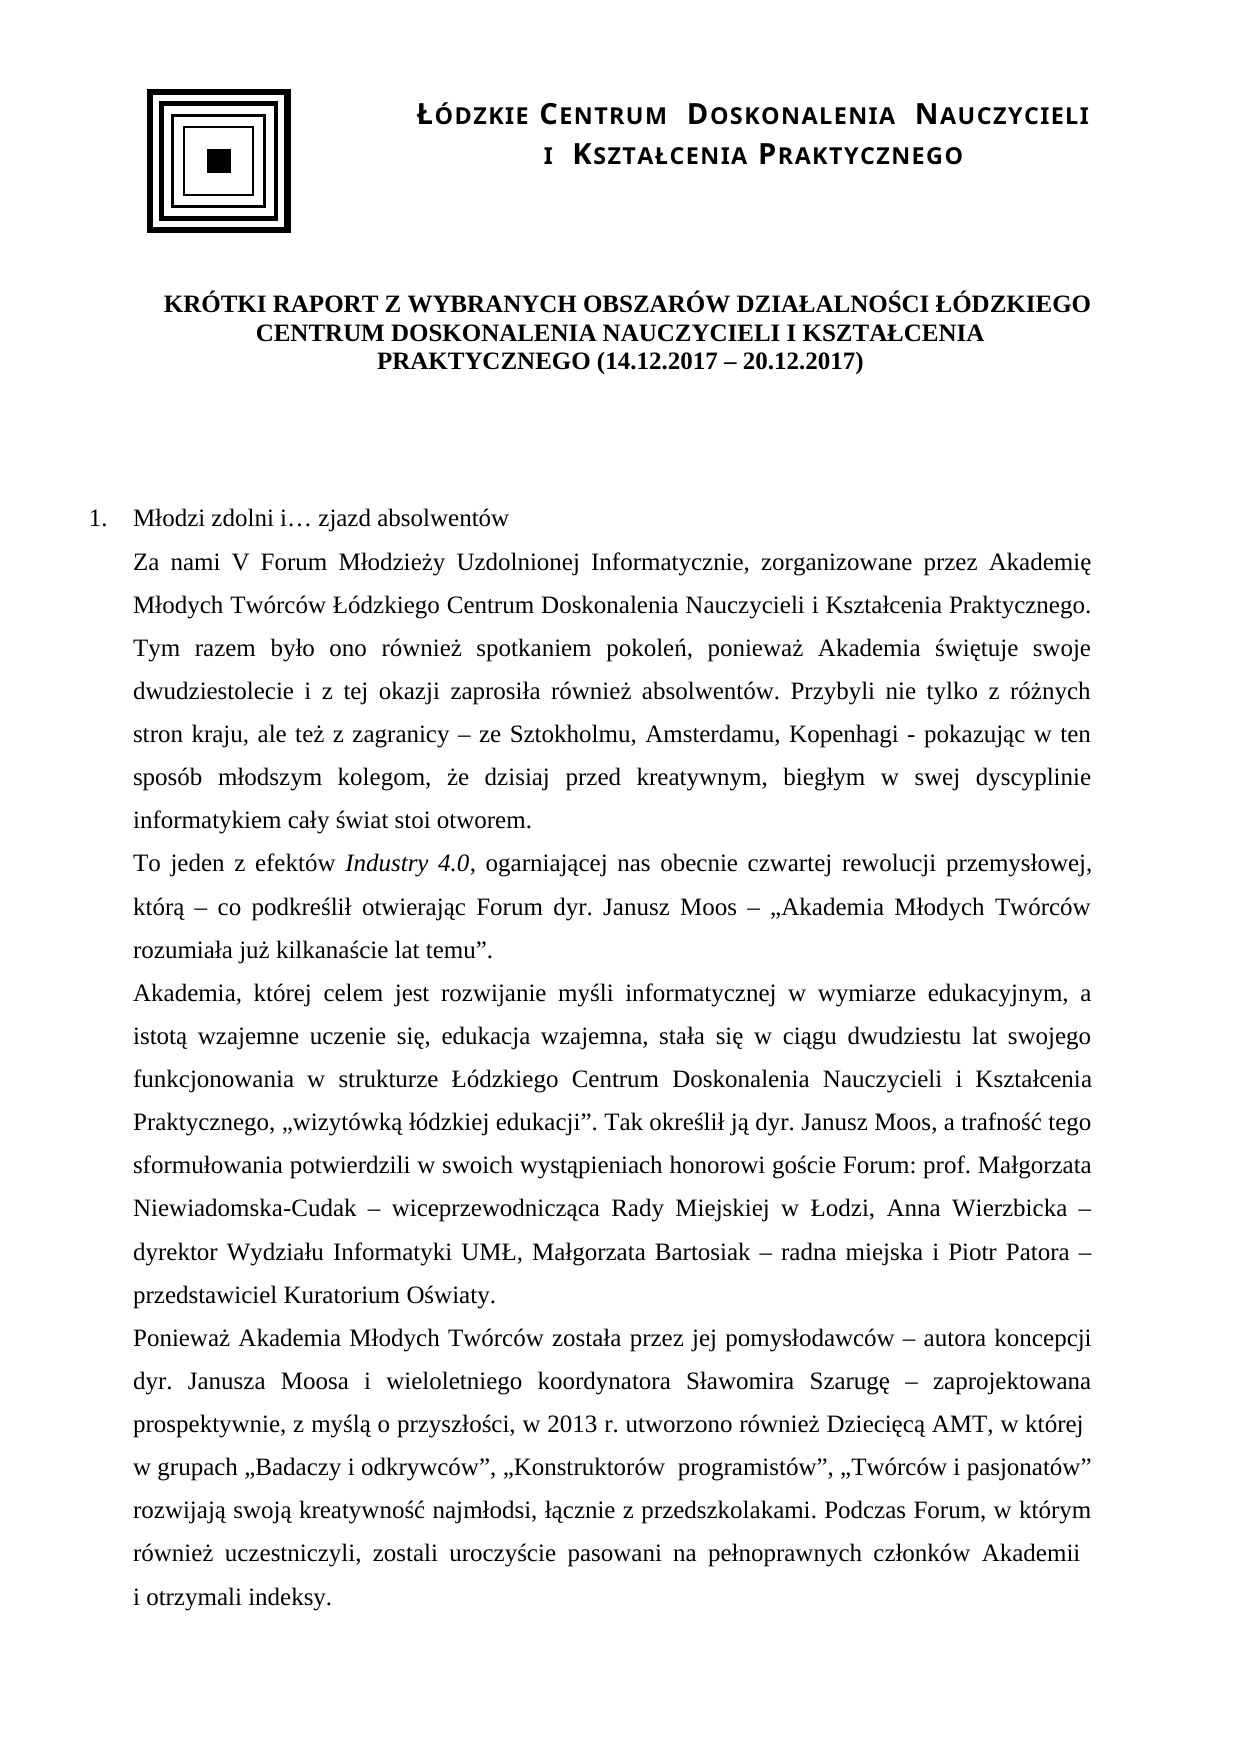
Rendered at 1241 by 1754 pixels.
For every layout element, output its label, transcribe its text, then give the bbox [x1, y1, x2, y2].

list To jeden z efektów Industry 4.0, ogarniającej nas obecnie czwartej rewolucji przemysłowej, którą – co podkreślił otwierając Forum dyr. Janusz Moos – „Akademia Młodych Twórców rozumiała już kilkanaście lat temu”. [133, 848, 1092, 963]
list Akademia, której celem jest rozwijanie myśli informatycznej w wymiarze edukacyjnym, a istotą wzajemne uczenie się, edukacja wzajemna, stała się w ciągu dwudziestu lat swojego funkcjonowania w strukturze Łódzkiego Centrum Doskonalenia Nauczycieli i Kształcenia Praktycznego, „wizytówką łódzkiej edukacji”. Tak określił ją dyr. Janusz Moos, a trafność tego sformułowania potwierdzili w swoich wystąpieniach honorowi goście Forum: prof. Małgorzata Niewiadomska-Cudak – wiceprzewodnicząca Rady Miejskiej w Łodzi, Anna Wierzbicka – dyrektor Wydziału Informatyki UMŁ, Małgorzata Bartosiak – radna miejska i Piotr Patora – przedstawiciel Kuratorium Oświaty. [133, 978, 1092, 1308]
list Młodzi zdolni i… zjazd absolwentów [89, 503, 1092, 532]
text KRÓTKI RAPORT Z WYBRANYCH OBSZARÓW DZIAŁALNOŚCI ŁÓDZKIEGO CENTRUM DOSKONALENIA NAUCZYCIELI I KSZTAŁCENIA PRAKTYCZNEGO (14.12.2017 – 20.12.2017) [148, 289, 1092, 375]
list Ponieważ Akademia Młodych Twórców została przez jej pomysłodawców – autora koncepcji dyr. Janusza Moosa i wieloletniego koordynatora Sławomira Szarugę – zaprojektowana prospektywnie, z myślą o przyszłości, w 2013 r. utworzono również Dziecięcą AMT, w której w grupach „Badaczy i odkrywców”, „Konstruktorów programistów”, „Twórców i pasjonatów” rozwijają swoją kreatywność najmłodsi, łącznie z przedszkolakami. Podczas Forum, w którym również uczestniczyli, zostali uroczyście pasowani na pełnoprawnych członków Akademii i otrzymali indeksy. [133, 1323, 1092, 1610]
list Za nami V Forum Młodzieży Uzdolnionej Informatycznie, zorganizowane przez Akademię Młodych Twórców Łódzkiego Centrum Doskonalenia Nauczycieli i Kształcenia Praktycznego. Tym razem było ono również spotkaniem pokoleń, ponieważ Akademia świętuje swoje dwudziestolecie i z tej okazji zaprosiła również absolwentów. Przybyli nie tylko z różnych stron kraju, ale też z zagranicy – ze Sztokholmu, Amsterdamu, Kopenhagi - pokazując w ten sposób młodszym kolegom, że dzisiaj przed kreatywnym, biegłym w swej dyscyplinie informatykiem cały świat stoi otworem. [133, 547, 1092, 834]
